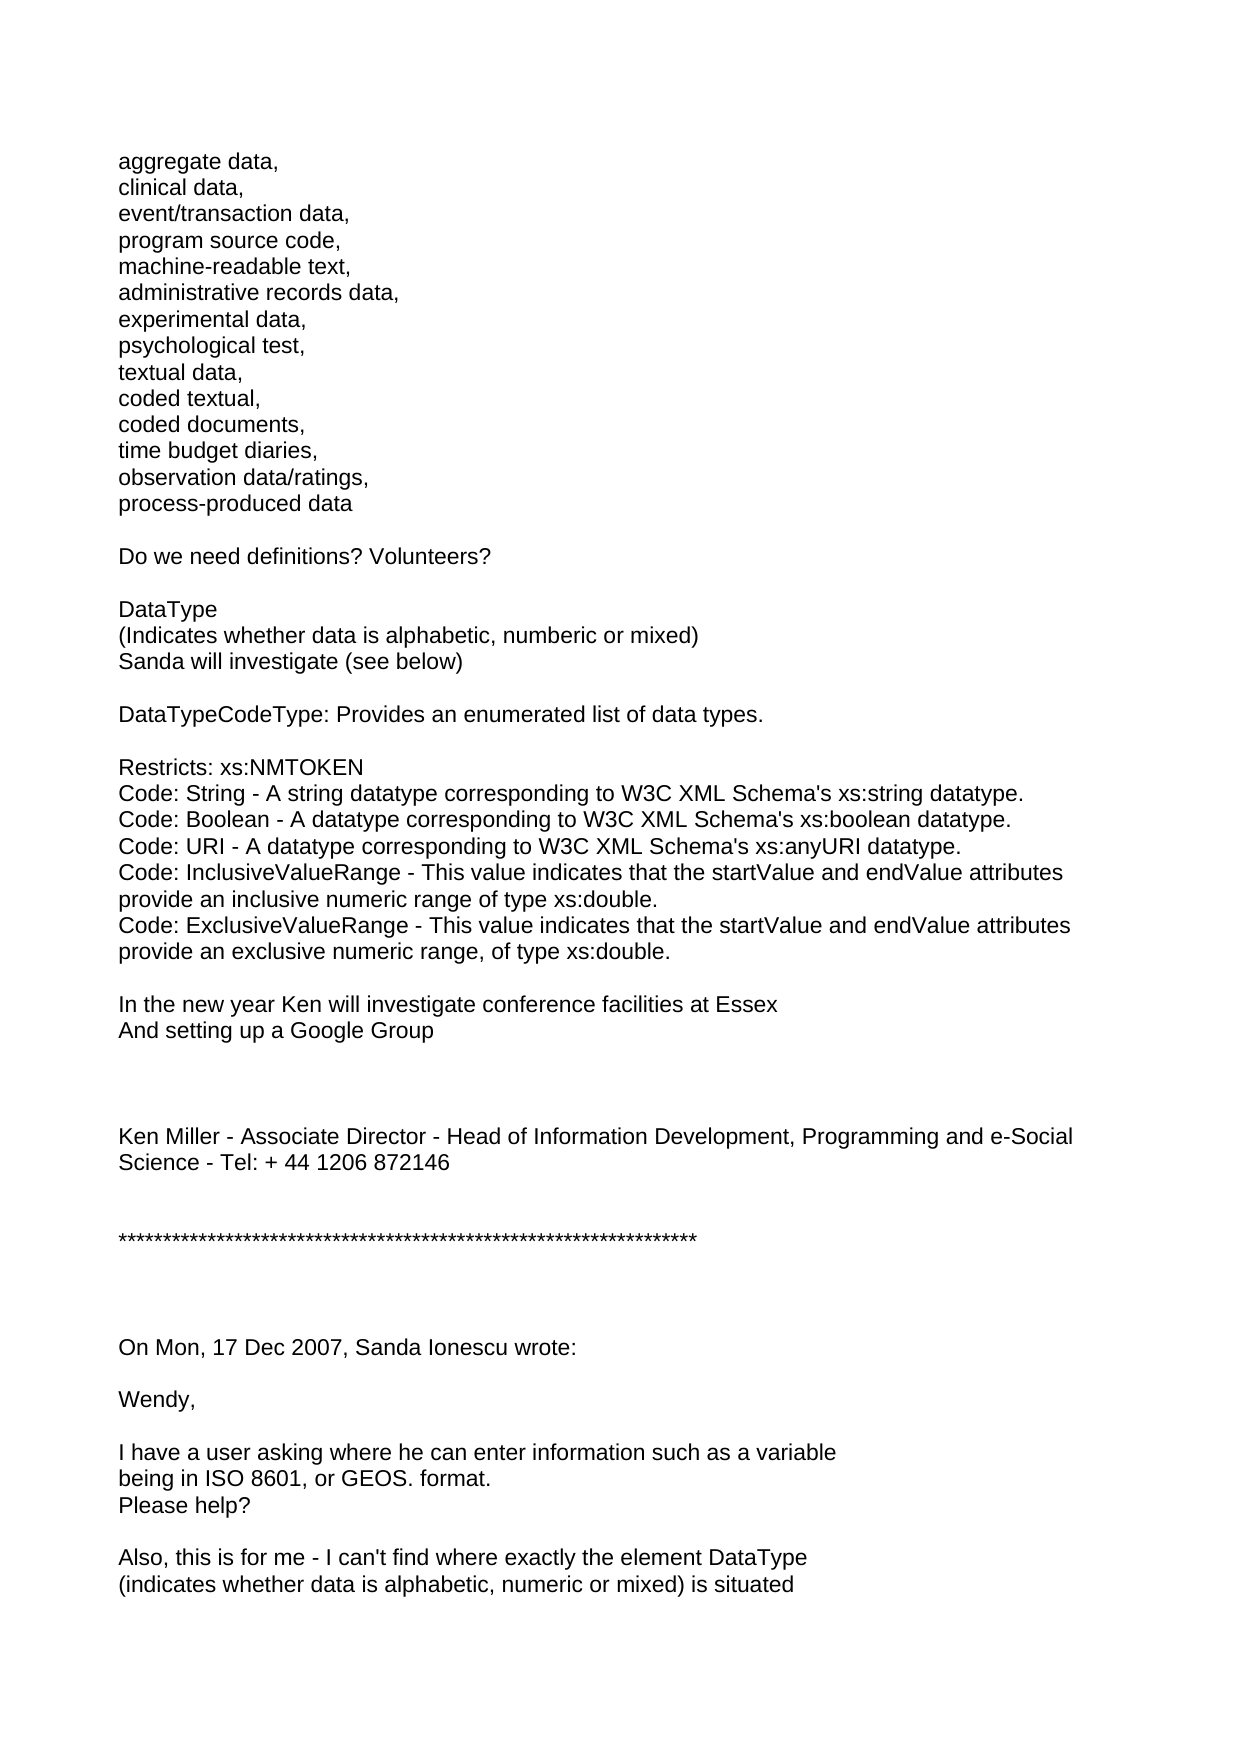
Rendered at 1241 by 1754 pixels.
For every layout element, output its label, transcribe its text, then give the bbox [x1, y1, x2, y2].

text administrative records data, [118, 279, 1122, 306]
text In the new year Ken will investigate conference facilities at Essex [118, 991, 1122, 1017]
text machine-readable text, [118, 253, 1122, 279]
text Do we need definitions? Volunteers? [118, 543, 1122, 569]
text Code: Boolean - A datatype corresponding to W3C XML Schema's xs:boolean datatype. [118, 806, 1122, 833]
text textual data, [118, 358, 1122, 385]
text (Indicates whether data is alphabetic, numberic or mixed) [118, 622, 1122, 648]
text Please help? [118, 1492, 1122, 1518]
text aggregate data, [118, 148, 1122, 174]
text Code: ExclusiveValueRange - This value indicates that the startValue and endValue attributes provide an exclusive numeric range, of type xs:double. [118, 912, 1122, 964]
text Wendy, [118, 1386, 1122, 1413]
text On Mon, 17 Dec 2007, Sanda Ionescu wrote: [118, 1333, 1122, 1360]
text Code: InclusiveValueRange - This value indicates that the startValue and endValue attributes provide an inclusive numeric range of type xs:double. [118, 859, 1122, 912]
text And setting up a Google Group [118, 1017, 1122, 1044]
text clinical data, [118, 174, 1122, 200]
text DataType [118, 596, 1122, 622]
text observation data/ratings, [118, 464, 1122, 490]
text being in ISO 8601, or GEOS. format. [118, 1465, 1122, 1492]
text Sanda will investigate (see below) [118, 648, 1122, 675]
text Ken Miller - Associate Director - Head of Information Development, Programming and e-Social Science - Tel: + 44 1206 872146 [118, 1123, 1122, 1175]
text ***************************************************************** [118, 1228, 1122, 1254]
text coded documents, [118, 411, 1122, 437]
text (indicates whether data is alphabetic, numeric or mixed) is situated [118, 1571, 1122, 1597]
text coded textual, [118, 385, 1122, 411]
text psychological test, [118, 332, 1122, 358]
text Also, this is for me - I can't find where exactly the element DataType [118, 1544, 1122, 1571]
text I have a user asking where he can enter information such as a variable [118, 1439, 1122, 1465]
text Code: String - A string datatype corresponding to W3C XML Schema's xs:string datatype. [118, 780, 1122, 806]
text experimental data, [118, 306, 1122, 332]
text time budget diaries, [118, 437, 1122, 464]
text event/transaction data, [118, 200, 1122, 227]
text Restricts: xs:NMTOKEN [118, 754, 1122, 780]
text DataTypeCodeType: Provides an enumerated list of data types. [118, 701, 1122, 727]
text Code: URI - A datatype corresponding to W3C XML Schema's xs:anyURI datatype. [118, 833, 1122, 859]
text process-produced data [118, 490, 1122, 517]
text program source code, [118, 227, 1122, 253]
